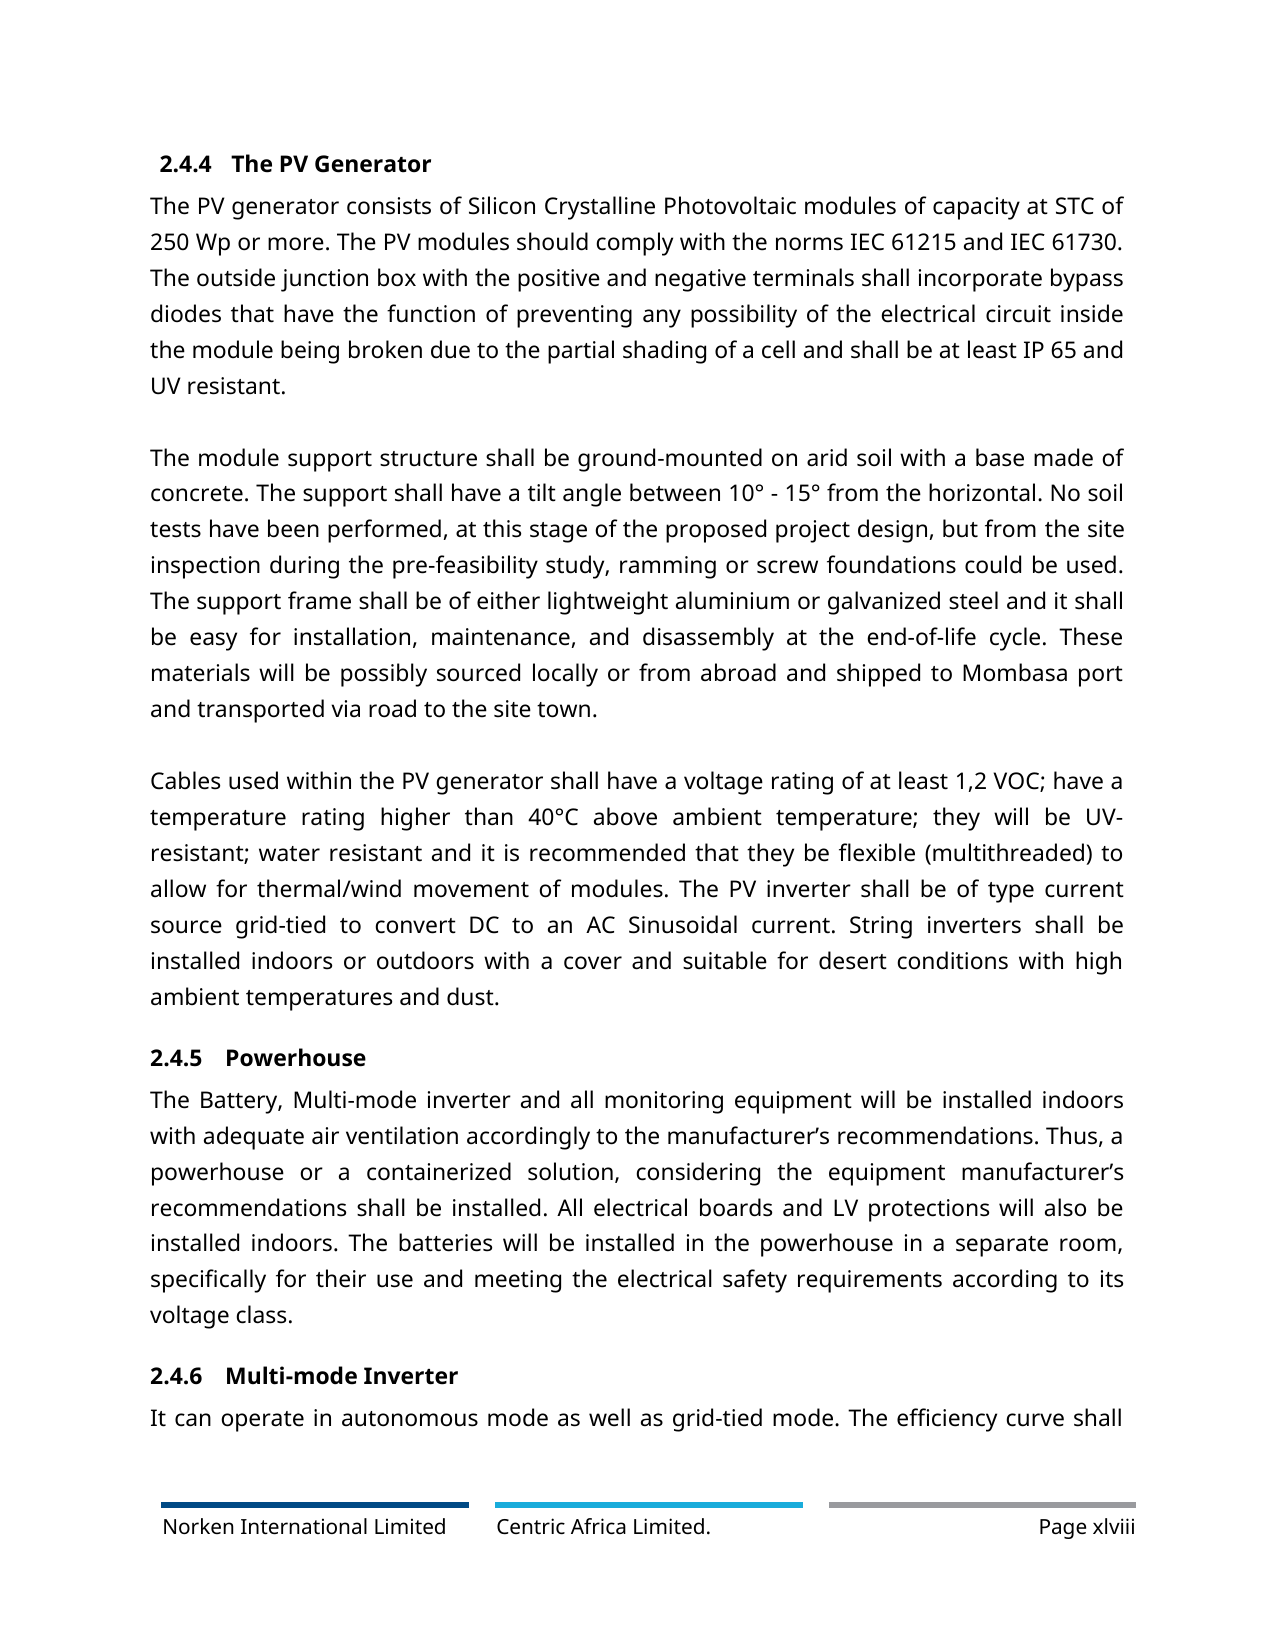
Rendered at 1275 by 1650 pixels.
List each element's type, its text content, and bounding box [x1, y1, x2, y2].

text The module support structure shall be ground-mounted on arid soil with a base made of concrete. The support shall have a tilt angle between 10° - 15° from the horizontal. No soil tests have been performed, at this stage of the proposed project design, but from the site inspection during the pre-feasibility study, ramming or screw foundations could be used. The support frame shall be of either lightweight aluminium or galvanized steel and it shall be easy for installation, maintenance, and disassembly at the end-of-life cycle. These materials will be possibly sourced locally or from abroad and shipped to Mombasa port and transported via road to the site town. [150, 441, 1125, 724]
text Cables used within the PV generator shall have a voltage rating of at least 1,2 VOC; have a temperature rating higher than 40°C above ambient temperature; they will be UV-resistant; water resistant and it is recommended that they be flexible (multithreaded) to allow for thermal/wind movement of modules. The PV inverter shall be of type current source grid-tied to convert DC to an AC Sinusoidal current. String inverters shall be installed indoors or outdoors with a cover and suitable for desert conditions with high ambient temperatures and dust. [150, 765, 1125, 1012]
text The Battery, Multi-mode inverter and all monitoring equipment will be installed indoors with adequate air ventilation accordingly to the manufacturer’s recommendations. Thus, a powerhouse or a containerized solution, considering the equipment manufacturer’s recommendations shall be installed. All electrical boards and LV protections will also be installed indoors. The batteries will be installed in the powerhouse in a separate room, specifically for their use and meeting the electrical safety requirements according to its voltage class. [150, 1084, 1125, 1331]
text The PV generator consists of Silicon Crystalline Photovoltaic modules of capacity at STC of 250 Wp or more. The PV modules should comply with the norms IEC 61215 and IEC 61730. The outside junction box with the positive and negative terminals shall incorporate bypass diodes that have the function of preventing any possibility of the electrical circuit inside the module being broken due to the partial shading of a cell and shall be at least IP 65 and UV resistant. [150, 190, 1125, 401]
subtitle Powerhouse [150, 1041, 1125, 1073]
subtitle Multi-mode Inverter [150, 1360, 1125, 1391]
subtitle The PV Generator [150, 148, 1125, 179]
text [150, 1402, 1125, 1434]
